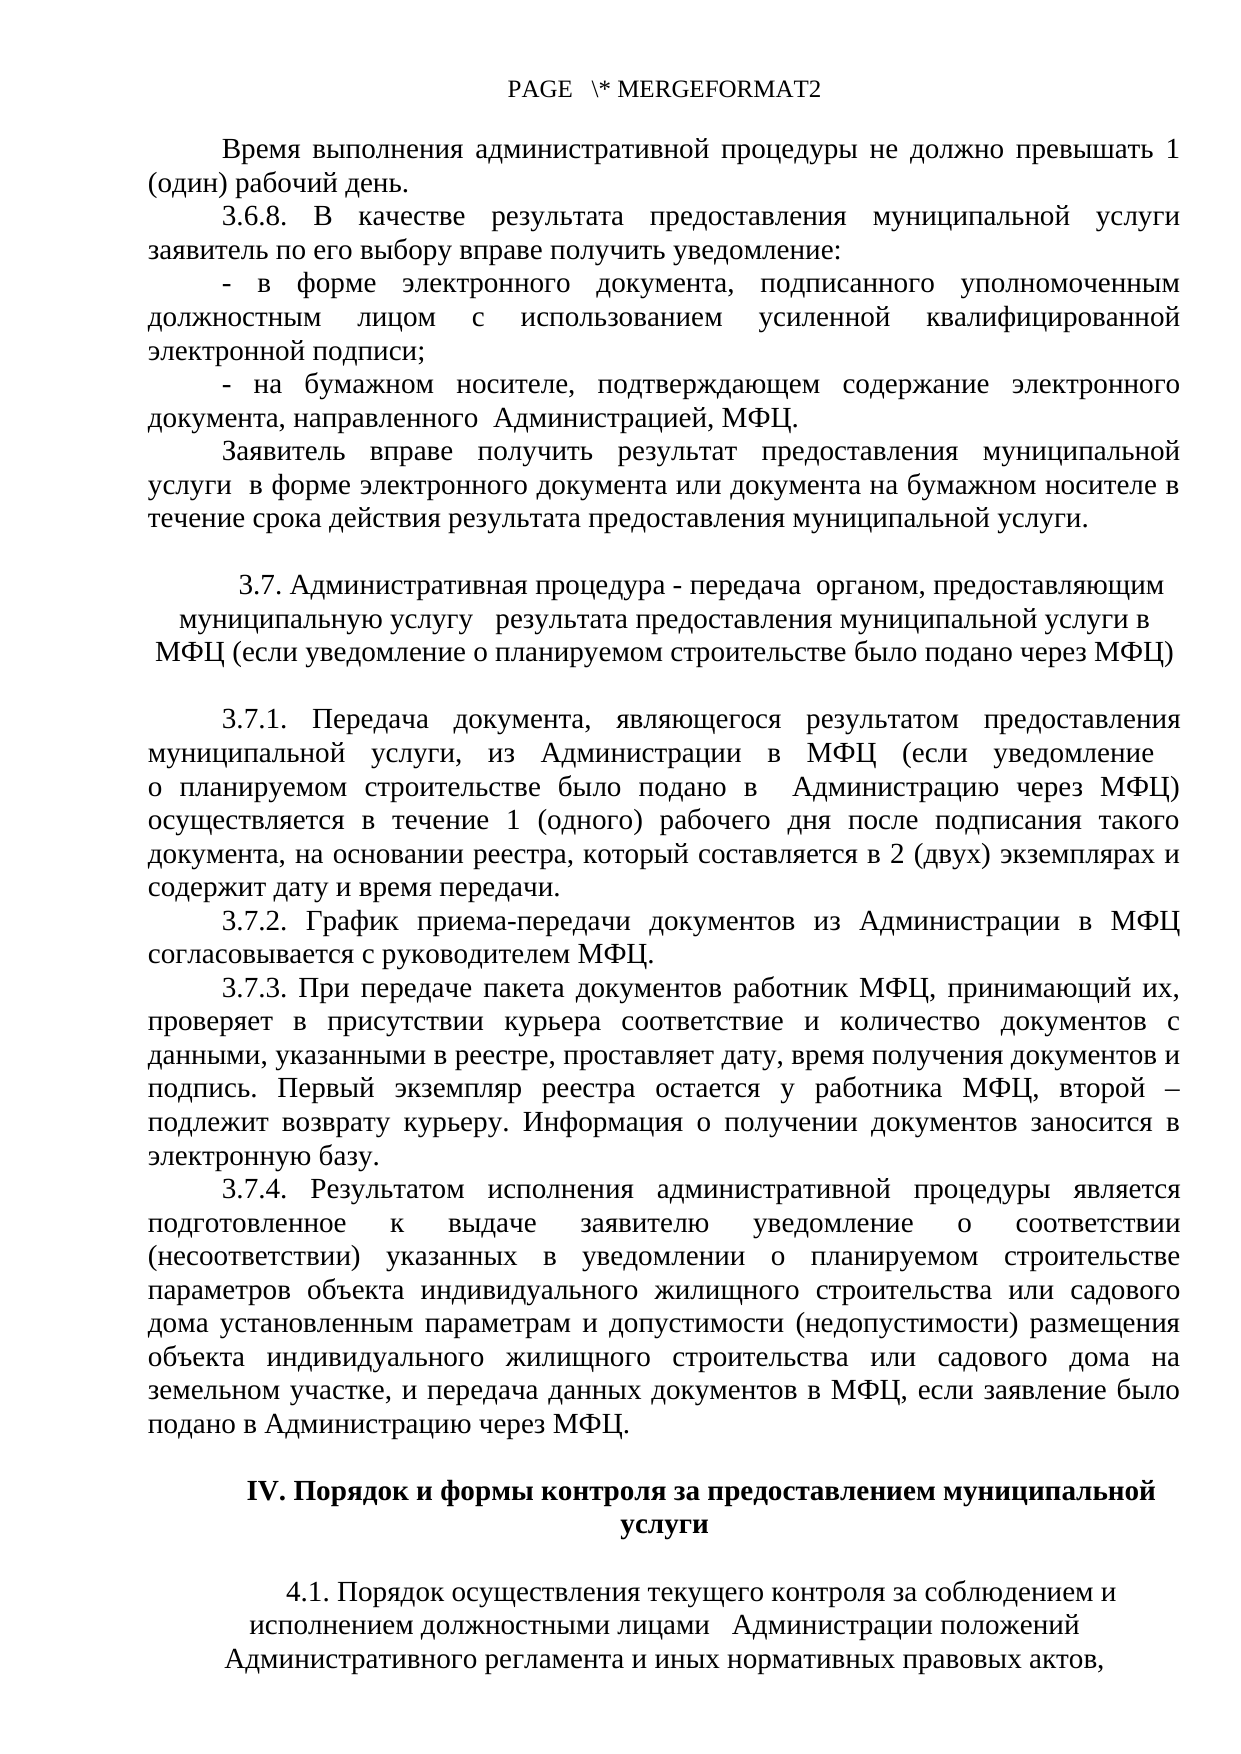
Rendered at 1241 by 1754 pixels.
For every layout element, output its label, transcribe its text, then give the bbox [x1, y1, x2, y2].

text 3.7.1. Передача документа, являющегося результатом предоставления муниципальной услуги, из Администрации в МФЦ (если уведомление о планируемом строительстве было подано в Администрацию через МФЦ) осуществляется в течение 1 (одного) рабочего дня после подписания такого документа, на основании реестра, который составляется в 2 (двух) экземплярах и содержит дату и время передачи. [148, 702, 1181, 903]
text 3.7.2. График приема-передачи документов из Администрации в МФЦ согласовывается с руководителем МФЦ. [148, 903, 1181, 970]
text 3.7.3. При передаче пакета документов работник МФЦ, принимающий их, проверяет в присутствии курьера соответствие и количество документов с данными, указанными в реестре, проставляет дату, время получения документов и подпись. Первый экземпляр реестра остается у работника МФЦ, второй – подлежит возврату курьеру. Информация о получении документов заносится в электронную базу. [148, 970, 1181, 1171]
text Заявитель вправе получить результат предоставления муниципальной услуги в форме электронного документа или документа на бумажном носителе в течение срока действия результата предоставления муниципальной услуги. [148, 433, 1181, 534]
text - на бумажном носителе, подтверждающем содержание электронного документа, направленного Администрацией, МФЦ. [148, 366, 1181, 433]
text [148, 1574, 1181, 1674]
text IV. Порядок и формы контроля за предоставлением муниципальной услуги [148, 1473, 1181, 1540]
text 3.6.8. В качестве результата предоставления муниципальной услуги заявитель по его выбору вправе получить уведомление: [148, 198, 1181, 266]
text Время выполнения административной процедуры не должно превышать 1 (один) рабочий день. [148, 131, 1181, 198]
text 3.7. Административная процедура - передача органом, предоставляющим муниципальную услугу результата предоставления муниципальной услуги в МФЦ (если уведомление о планируемом строительстве было подано через МФЦ) [148, 567, 1181, 668]
text - в форме электронного документа, подписанного уполномоченным должностным лицом с использованием усиленной квалифицированной электронной подписи; [148, 266, 1181, 366]
text 3.7.4. Результатом исполнения административной процедуры является подготовленное к выдаче заявителю уведомление о соответствии (несоответствии) указанных в уведомлении о планируемом строительстве параметров объекта индивидуального жилищного строительства или садового дома установленным параметрам и допустимости (недопустимости) размещения объекта индивидуального жилищного строительства или садового дома на земельном участке, и передача данных документов в МФЦ, если заявление было подано в Администрацию через МФЦ. [148, 1171, 1181, 1439]
